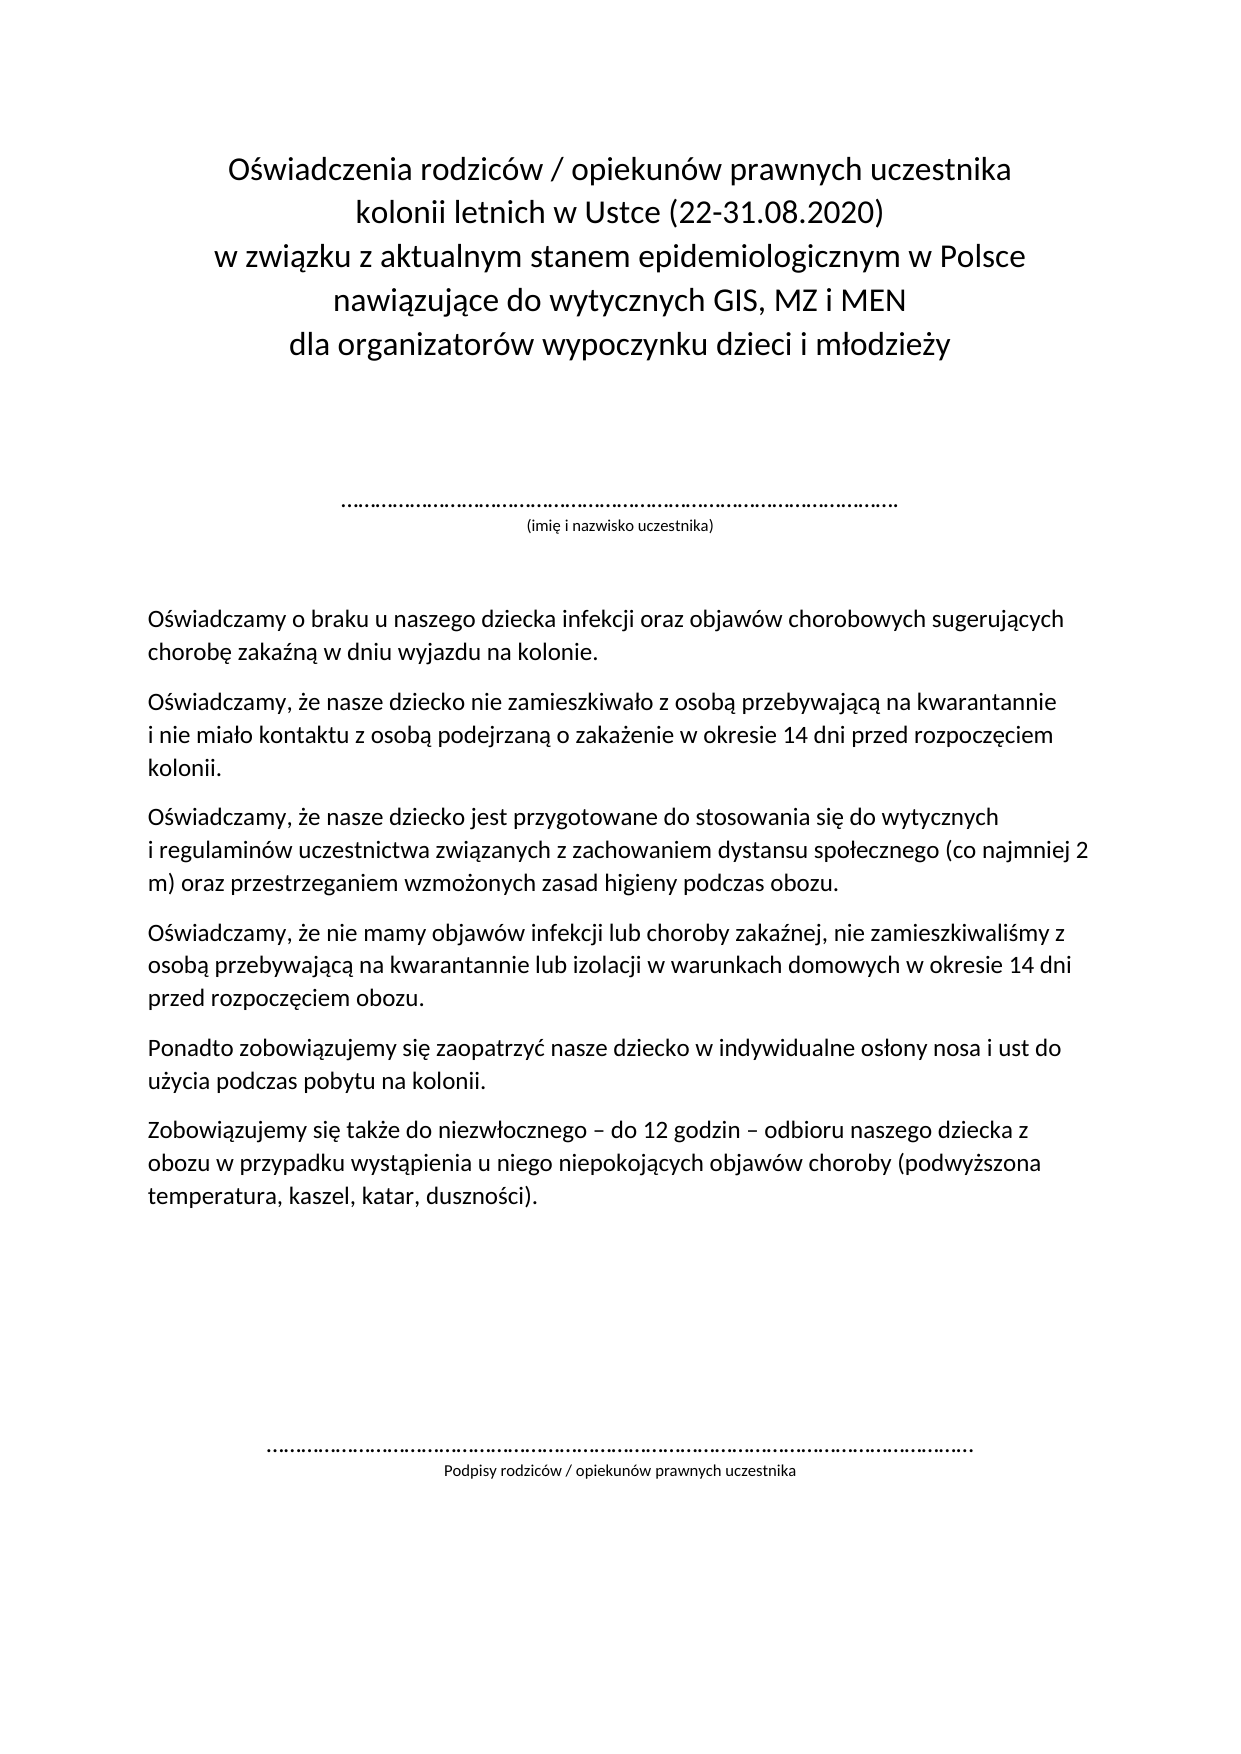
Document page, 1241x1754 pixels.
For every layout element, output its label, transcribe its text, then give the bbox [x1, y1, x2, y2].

text Oświadczamy, że nasze dziecko jest przygotowane do stosowania się do wytycznych i regulaminów uczestnictwa związanych z zachowaniem dystansu społecznego (co najmniej 2 m) oraz przestrzeganiem wzmożonych zasad higieny podczas obozu. [148, 801, 1093, 898]
text Zobowiązujemy się także do niezwłocznego – do 12 godzin – odbioru naszego dziecka z obozu w przypadku wystąpienia u niego niepokojących objawów choroby (podwyższona temperatura, kaszel, katar, duszności). [148, 1115, 1093, 1211]
text Ponadto zobowiązujemy się zaopatrzyć nasze dziecko w indywidualne osłony nosa i ust do użycia podczas pobytu na kolonii. [148, 1032, 1093, 1096]
text Oświadczamy o braku u naszego dziecka infekcji oraz objawów chorobowych sugerujących chorobę zakaźną w dniu wyjazdu na kolonie. [148, 603, 1093, 667]
text Oświadczamy, że nasze dziecko nie zamieszkiwało z osobą przebywającą na kwarantannie i nie miało kontaktu z osobą podejrzaną o zakażenie w okresie 14 dni przed rozpoczęciem kolonii. [148, 686, 1093, 782]
text Oświadczenia rodziców / opiekunów prawnych uczestnika kolonii letnich w Ustce (22-31.08.2020) w związku z aktualnym stanem epidemiologicznym w Polsce nawiązujące do wytycznych GIS, MZ i MEN dla organizatorów wypoczynku dzieci i młodzieży [148, 148, 1093, 364]
text Oświadczamy, że nie mamy objawów infekcji lub choroby zakaźnej, nie zamieszkiwaliśmy z osobą przebywającą na kwarantannie lub izolacji w warunkach domowych w okresie 14 dni przed rozpoczęciem obozu. [148, 917, 1093, 1013]
text ……………………………………………………………………………………. (imię i nazwisko uczestnika) [148, 483, 1093, 536]
text …………………………………………………………………………………………………………… Podpisy rodziców / opiekunów prawnych uczestnika [148, 1428, 1093, 1481]
